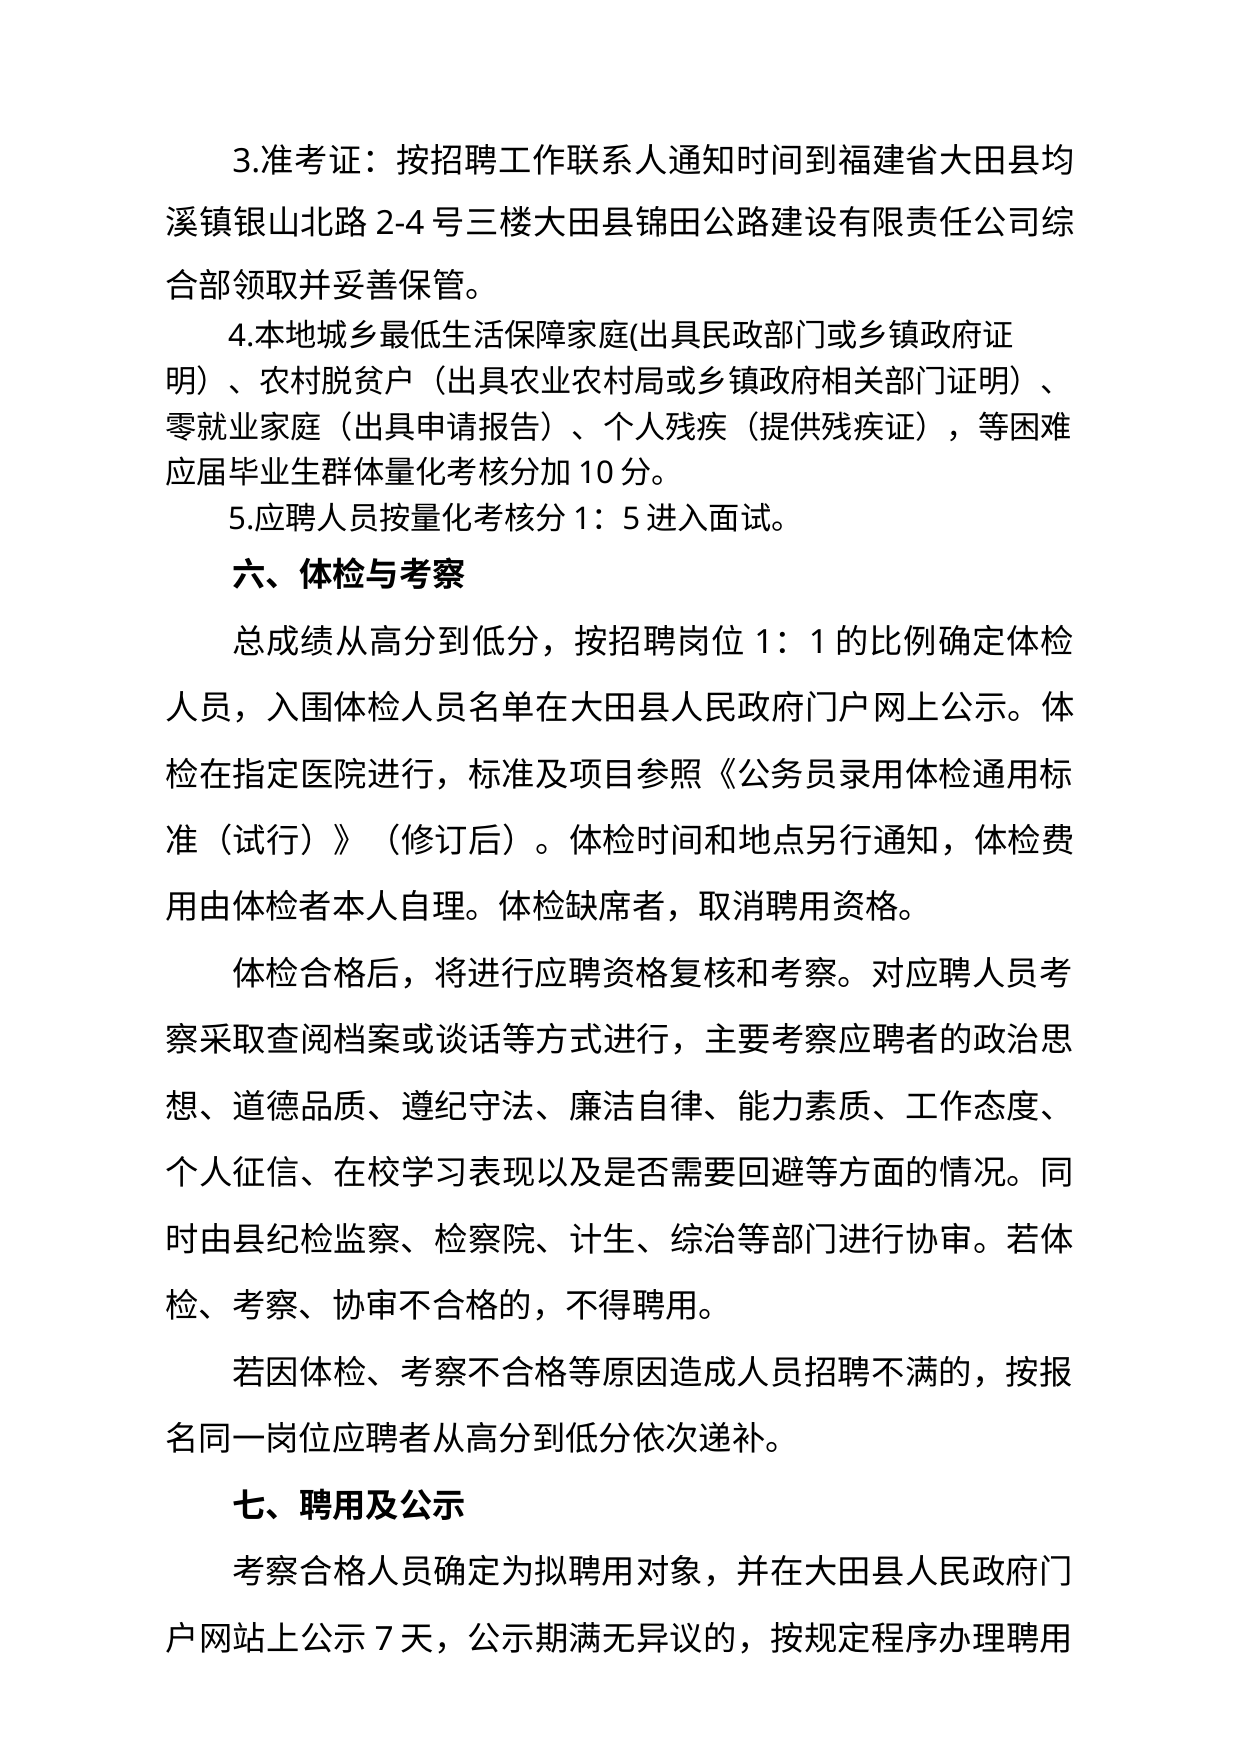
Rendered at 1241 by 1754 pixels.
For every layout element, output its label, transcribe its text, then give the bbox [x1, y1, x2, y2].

text 4.本地城乡最低生活保障家庭(出具民政部门或乡镇政府证明）、农村脱贫户（出具农业农村局或乡镇政府相关部门证明）、零就业家庭（出具申请报告）、个人残疾（提供残疾证），等困难应届毕业生群体量化考核分加10分。 [165, 310, 1075, 493]
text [165, 1536, 1075, 1669]
text 3.准考证：按招聘工作联系人通知时间到福建省大田县均溪镇银山北路2-4号三楼大田县锦田公路建设有限责任公司综合部领取并妥善保管。 [165, 122, 1075, 310]
text 六、体检与考察 [165, 539, 1075, 605]
text 七、聘用及公示 [165, 1469, 1075, 1536]
text 若因体检、考察不合格等原因造成人员招聘不满的，按报名同一岗位应聘者从高分到低分依次递补。 [165, 1336, 1075, 1469]
text 总成绩从高分到低分，按招聘岗位1：1的比例确定体检人员，入围体检人员名单在大田县人民政府门户网上公示。体检在指定医院进行，标准及项目参照《公务员录用体检通用标准（试行）》（修订后）。体检时间和地点另行通知，体检费用由体检者本人自理。体检缺席者，取消聘用资格。 [165, 605, 1075, 938]
text 5.应聘人员按量化考核分1：5进入面试。 [165, 493, 1075, 539]
text 体检合格后，将进行应聘资格复核和考察。对应聘人员考察采取查阅档案或谈话等方式进行，主要考察应聘者的政治思想、道德品质、遵纪守法、廉洁自律、能力素质、工作态度、个人征信、在校学习表现以及是否需要回避等方面的情况。同时由县纪检监察、检察院、计生、综治等部门进行协审。若体检、考察、协审不合格的，不得聘用。 [165, 938, 1075, 1336]
